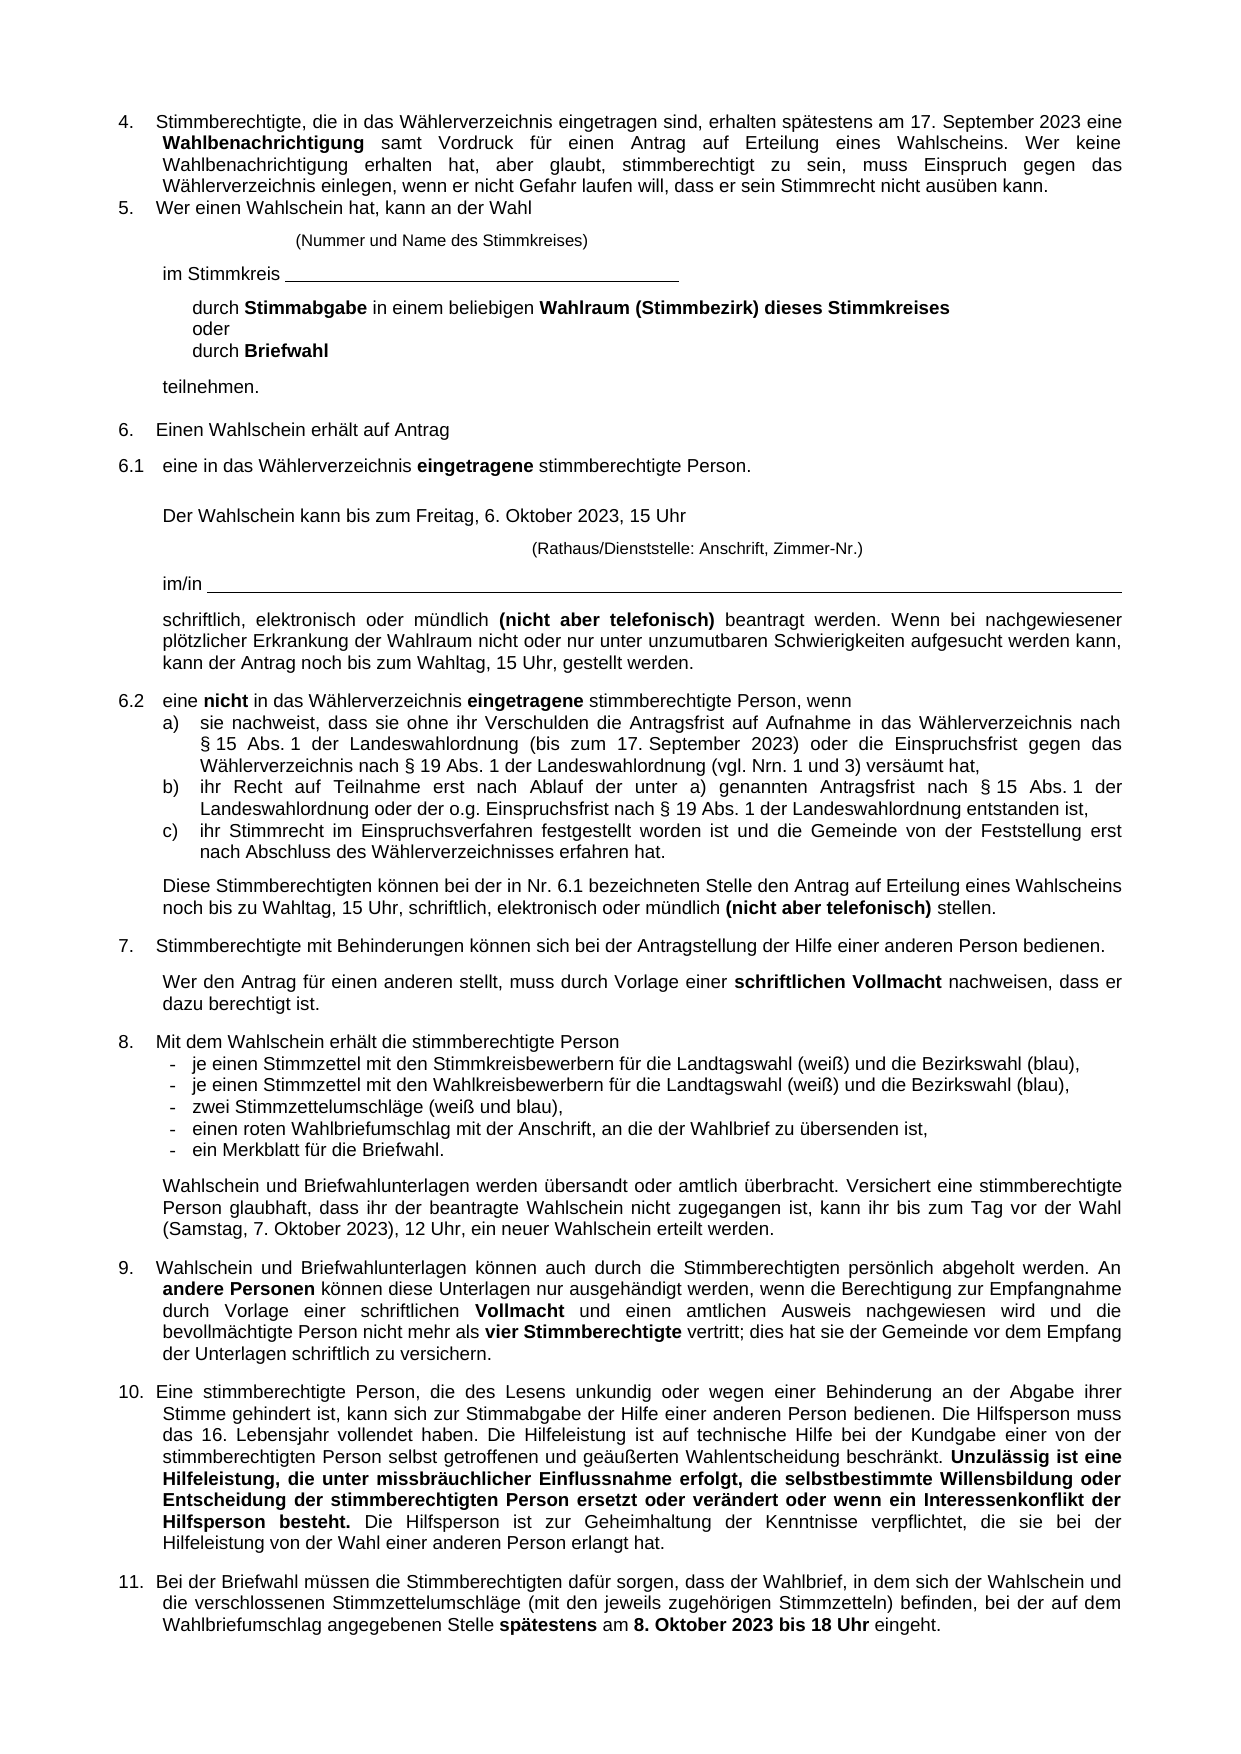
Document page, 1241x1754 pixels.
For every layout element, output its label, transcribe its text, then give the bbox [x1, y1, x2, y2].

list Bei der Briefwahl müssen die Stimmberechtigten dafür sorgen, dass der Wahlbrief, in dem sich der Wahlschein und die verschlossenen Stimmzettelumschläge (mit den jeweils zugehörigen Stimmzetteln) befinden, bei der auf dem Wahlbriefumschlag angegebenen Stelle spätestens am 8. Oktober 2023 bis 18 Uhr eingeht. [118, 1570, 1122, 1635]
text im/in [162, 573, 1122, 594]
list Einen Wahlschein erhält auf Antrag [118, 419, 1122, 440]
text Wer den Antrag für einen anderen stellt, muss durch Vorlage einer schriftlichen Vollmacht nachweisen, dass er dazu berechtigt ist. [162, 971, 1122, 1014]
list Mit dem Wahlschein erhält die stimmberechtigte Person [118, 1031, 1122, 1052]
text Diese Stimmberechtigten können bei der in Nr. 6.1 bezeichneten Stelle den Antrag auf Erteilung eines Wahlscheins noch bis zu Wahltag, 15 Uhr, schriftlich, elektronisch oder mündlich (nicht aber telefonisch) stellen. [162, 875, 1122, 918]
text oder [192, 318, 1122, 340]
list Wahlschein und Briefwahlunterlagen können auch durch die Stimmberechtigten persönlich abgeholt werden. An andere Personen können diese Unterlagen nur ausgehändigt werden, wenn die Berechtigung zur Empfangnahme durch Vorlage einer schriftlichen Vollmacht und einen amtlichen Ausweis nachgewiesen wird und die bevollmächtigte Person nicht mehr als vier Stimmberechtigte vertritt; dies hat sie der Gemeinde vor dem Empfang der Unterlagen schriftlich zu versichern. [118, 1257, 1122, 1364]
text (Rathaus/Dienststelle: Anschrift, Zimmer-Nr.) [118, 539, 1122, 558]
text Der Wahlschein kann bis zum Freitag, 6. Oktober 2023, 15 Uhr [162, 505, 1122, 527]
list Wer einen Wahlschein hat, kann an der Wahl [118, 197, 1122, 218]
list Eine stimmberechtigte Person, die des Lesens unkundig oder wegen einer Behinderung an der Abgabe ihrer Stimme gehindert ist, kann sich zur Stimmabgabe der Hilfe einer anderen Person bedienen. Die Hilfsperson muss das 16. Lebensjahr vollendet haben. Die Hilfeleistung ist auf technische Hilfe bei der Kundgabe einer von der stimmberechtigten Person selbst getroffenen und geäußerten Wahlentscheidung beschränkt. Unzulässig ist eine Hilfeleistung, die unter missbräuchlicher Einflussnahme erfolgt, die selbstbestimmte Willensbildung oder Entscheidung der stimmberechtigten Person ersetzt oder verändert oder wenn ein Interessenkonflikt der Hilfsperson besteht. Die Hilfsperson ist zur Geheimhaltung der Kenntnisse verpflichtet, die sie bei der Hilfeleistung von der Wahl einer anderen Person erlangt hat. [118, 1381, 1122, 1554]
text (Nummer und Name des Stimmkreises) [162, 231, 1122, 250]
list sie nachweist, dass sie ohne ihr Verschulden die Antragsfrist auf Aufnahme in das Wählerverzeichnis nach § 15 Abs. 1 der Landeswahlordnung (bis zum 17. September 2023) oder die Einspruchsfrist gegen das Wählerverzeichnis nach § 19 Abs. 1 der Landeswahlordnung (vgl. Nrn. 1 und 3) versäumt hat, [162, 712, 1122, 776]
list Stimmberechtigte mit Behinderungen können sich bei der Antragstellung der Hilfe einer anderen Person bedienen. [118, 935, 1122, 957]
list je einen Stimmzettel mit den Wahlkreisbewerbern für die Landtagswahl (weiß) und die Bezirkswahl (blau), [169, 1074, 1122, 1096]
list einen roten Wahlbriefumschlag mit der Anschrift, an die der Wahlbrief zu übersenden ist, [169, 1117, 1122, 1139]
list Stimmberechtigte, die in das Wählerverzeichnis eingetragen sind, erhalten spätestens am 17. September 2023 eine Wahlbenachrichtigung samt Vordruck für einen Antrag auf Erteilung eines Wahlscheins. Wer keine Wahlbenachrichtigung erhalten hat, aber glaubt, stimmberechtigt zu sein, muss Einspruch gegen das Wählerverzeichnis einlegen, wenn er nicht Gefahr laufen will, dass er sein Stimmrecht nicht ausüben kann. [118, 111, 1122, 197]
list ein Merkblatt für die Briefwahl. [169, 1139, 1122, 1161]
text Wahlschein und Briefwahlunterlagen werden übersandt oder amtlich überbracht. Versichert eine stimmberechtigte Person glaubhaft, dass ihr der beantragte Wahlschein nicht zugegangen ist, kann ihr bis zum Tag vor der Wahl (Samstag, 7. Oktober 2023), 12 Uhr, ein neuer Wahlschein erteilt werden. [162, 1175, 1122, 1240]
list je einen Stimmzettel mit den Stimmkreisbewerbern für die Landtagswahl (weiß) und die Bezirkswahl (blau), [169, 1052, 1122, 1074]
text durch Briefwahl [192, 340, 1122, 361]
text im Stimmkreis [162, 263, 1122, 284]
text 6.1 eine in das Wählerverzeichnis eingetragene stimmberechtigte Person. [118, 455, 1122, 476]
text durch Stimmabgabe in einem beliebigen Wahlraum (Stimmbezirk) dieses Stimmkreises [192, 297, 1122, 318]
text 6.2 eine nicht in das Wählerverzeichnis eingetragene stimmberechtigte Person, wenn [118, 690, 1122, 712]
list zwei Stimmzettelumschläge (weiß und blau), [169, 1096, 1122, 1117]
list ihr Stimmrecht im Einspruchsverfahren festgestellt worden ist und die Gemeinde von der Feststellung erst nach Abschluss des Wählerverzeichnisses erfahren hat. [162, 819, 1122, 863]
list ihr Recht auf Teilnahme erst nach Ablauf der unter a) genannten Antragsfrist nach § 15 Abs. 1 der Landeswahlordnung oder der o.g. Einspruchsfrist nach § 19 Abs. 1 der Landeswahlordnung entstanden ist, [162, 776, 1122, 819]
text teilnehmen. [162, 376, 1122, 419]
text schriftlich, elektronisch oder mündlich (nicht aber telefonisch) beantragt werden. Wenn bei nachgewiesener plötzlicher Erkrankung der Wahlraum nicht oder nur unter unzumutbaren Schwierigkeiten aufgesucht werden kann, kann der Antrag noch bis zum Wahltag, 15 Uhr, gestellt werden. [162, 609, 1122, 673]
